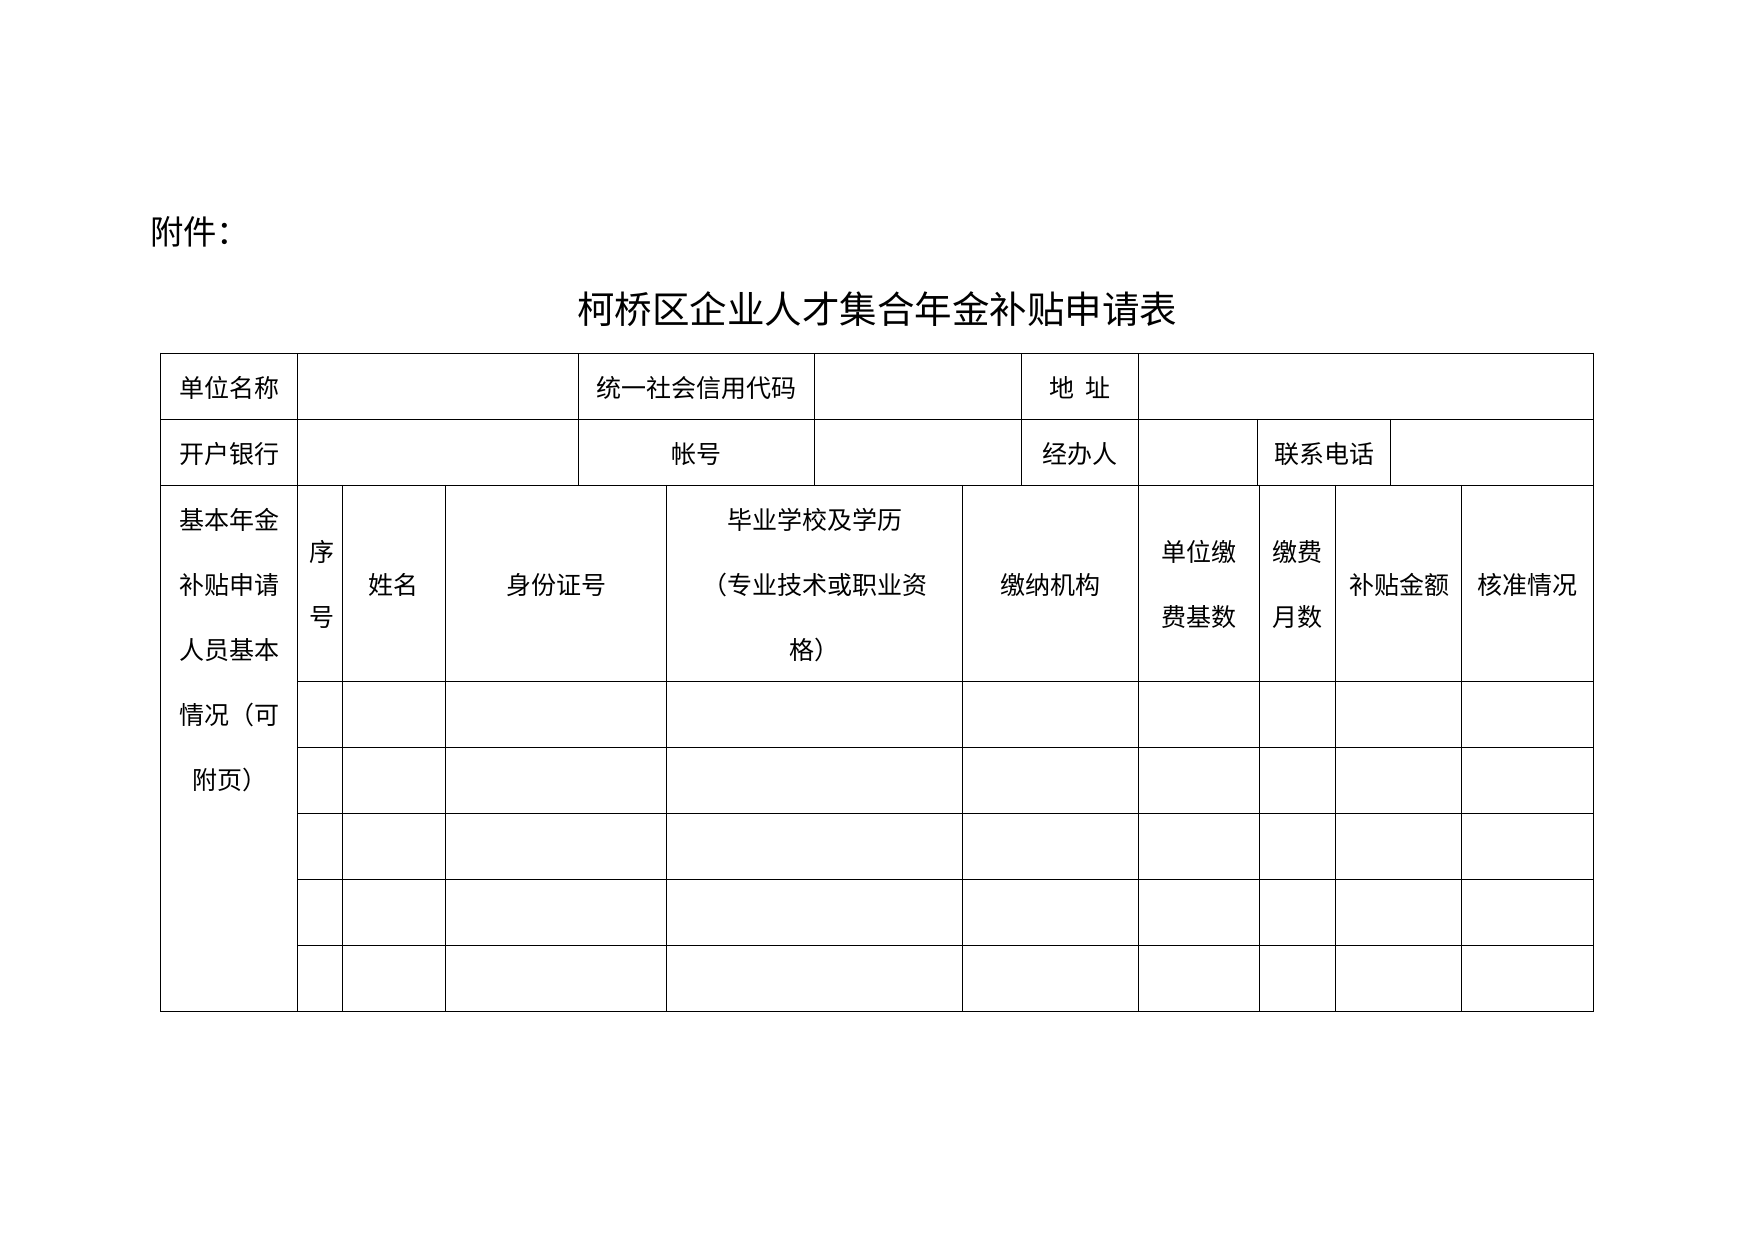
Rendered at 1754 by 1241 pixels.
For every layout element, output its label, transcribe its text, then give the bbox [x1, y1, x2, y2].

table_cell [1139, 420, 1257, 485]
table_header 统一社会信用代码 [579, 354, 814, 419]
table_cell [1336, 682, 1461, 747]
table_cell [667, 946, 962, 1011]
table_cell 单位缴费基数 [1139, 486, 1259, 681]
table_cell 补贴金额 [1336, 486, 1461, 681]
table_cell [298, 682, 342, 747]
table_cell [298, 880, 342, 945]
table_cell 核准情况 [1462, 486, 1593, 681]
table_cell [667, 814, 962, 879]
table_cell [446, 946, 666, 1011]
table_cell 经办人 [1022, 420, 1138, 485]
table_cell [1260, 748, 1335, 813]
table_cell 基本年金补贴申请人员基本情况（可附页） [161, 486, 297, 1011]
table_cell [298, 748, 342, 813]
table_cell 联系电话 [1258, 420, 1390, 485]
table_cell 缴费月数 [1260, 486, 1335, 681]
table_cell [963, 748, 1138, 813]
table_cell [1260, 880, 1335, 945]
table_cell 序号 [298, 486, 342, 681]
table_cell [343, 814, 445, 879]
text 柯桥区企业人才集合年金补贴申请表 [150, 275, 1604, 340]
table_header 单位名称 [161, 354, 297, 419]
table_cell [963, 880, 1138, 945]
table_cell [1462, 946, 1593, 1011]
table_cell [446, 880, 666, 945]
table_cell [1139, 814, 1259, 879]
table_cell [963, 946, 1138, 1011]
table_cell [1336, 946, 1461, 1011]
table_cell 姓名 [343, 486, 445, 681]
table_cell 毕业学校及学历 （专业技术或职业资格） [667, 486, 962, 681]
table_cell [298, 420, 578, 485]
table_cell [1336, 814, 1461, 879]
table_cell [343, 748, 445, 813]
table_cell [963, 814, 1138, 879]
table_cell [1139, 880, 1259, 945]
table_cell [1336, 880, 1461, 945]
table_cell [1462, 880, 1593, 945]
text 附件： [150, 198, 1604, 263]
table_cell [963, 682, 1138, 747]
table_cell [343, 880, 445, 945]
table_cell [1260, 814, 1335, 879]
table_cell [298, 814, 342, 879]
table_cell [1139, 748, 1259, 813]
table_cell [298, 946, 342, 1011]
table_cell 缴纳机构 [963, 486, 1138, 681]
table_header [298, 354, 578, 419]
table_cell [343, 946, 445, 1011]
table_cell [446, 682, 666, 747]
table_cell [446, 748, 666, 813]
table_cell [1260, 946, 1335, 1011]
table_cell [343, 682, 445, 747]
table_cell 身份证号 [446, 486, 666, 681]
table_header [1139, 354, 1593, 419]
table_cell [815, 420, 1021, 485]
table_header 地 址 [1022, 354, 1138, 419]
table_cell [446, 814, 666, 879]
table_cell 帐号 [579, 420, 814, 485]
table_cell [667, 748, 962, 813]
table_header [815, 354, 1021, 419]
table_cell [1462, 748, 1593, 813]
table_cell [1139, 682, 1259, 747]
table_cell [1462, 682, 1593, 747]
table_cell [1336, 748, 1461, 813]
table_cell [1260, 682, 1335, 747]
table_cell [1139, 946, 1259, 1011]
table_cell 开户银行 [161, 420, 297, 485]
table_cell [1391, 420, 1593, 485]
table_cell [667, 682, 962, 747]
table_cell [667, 880, 962, 945]
table_cell [1462, 814, 1593, 879]
